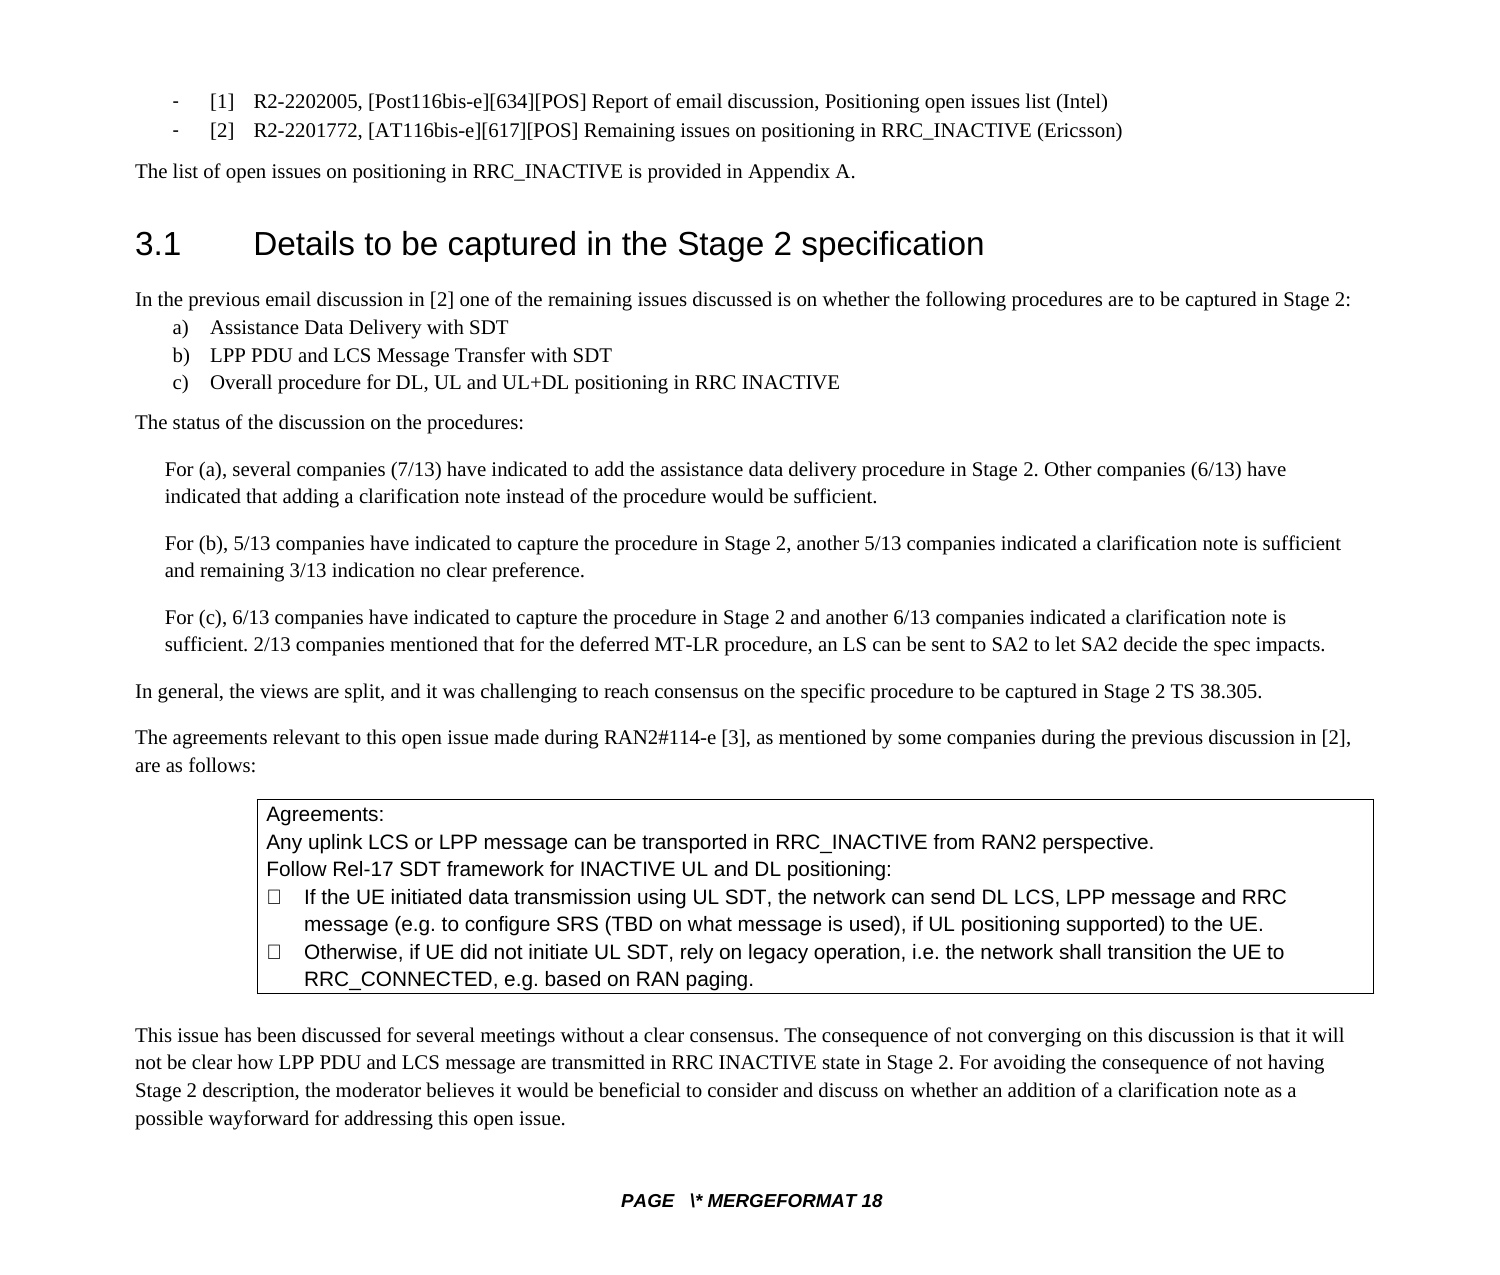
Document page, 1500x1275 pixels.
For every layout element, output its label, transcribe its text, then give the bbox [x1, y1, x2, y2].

text For (a), several companies (7/13) have indicated to add the assistance data delivery procedure in Stage 2. Other companies (6/13) have indicated that adding a clarification note instead of the procedure would be sufficient. [164, 457, 1365, 508]
text For (b), 5/13 companies have indicated to capture the procedure in Stage 2, another 5/13 companies indicated a clarification note is sufficient and remaining 3/13 indication no clear preference. [164, 531, 1365, 582]
list LPP PDU and LCS Message Transfer with SDT [172, 343, 1365, 367]
text This issue has been discussed for several meetings without a clear consensus. The consequence of not converging on this discussion is that it will not be clear how LPP PDU and LCS message are transmitted in RRC INACTIVE state in Stage 2. For avoiding the consequence of not having Stage 2 description, the moderator believes it would be beneficial to consider and discuss on whether an addition of a clarification note as a possible wayforward for addressing this open issue. [135, 1023, 1365, 1129]
text Any uplink LCS or LPP message can be transported in RRC_INACTIVE from RAN2 perspective. [258, 826, 1373, 853]
text In general, the views are split, and it was challenging to reach consensus on the specific procedure to be captured in Stage 2 TS 38.305. [135, 678, 1365, 703]
list [1] R2-2202005, [Post116bis-e][634][POS] Report of email discussion, Positioning open issues list (Intel) [172, 88, 1365, 114]
list Overall procedure for DL, UL and UL+DL positioning in RRC INACTIVE [172, 370, 1365, 394]
text In the previous email discussion in [2] one of the remaining issues discussed is on whether the following procedures are to be captured in Stage 2: [135, 287, 1365, 311]
text For (c), 6/13 companies have indicated to capture the procedure in Stage 2 and another 6/13 companies indicated a clarification note is sufficient. 2/13 companies mentioned that for the deferred MT-LR procedure, an LS can be sent to SA2 to let SA2 decide the spec impacts. [164, 604, 1365, 656]
text The list of open issues on positioning in RRC_INACTIVE is provided in Appendix A. [135, 159, 1365, 183]
text  Otherwise, if UE did not initiate UL SDT, rely on legacy operation, i.e. the network shall transition the UE to RRC_CONNECTED, e.g. based on RAN paging. [258, 936, 1373, 993]
text  If the UE initiated data transmission using UL SDT, the network can send DL LCS, LPP message and RRC message (e.g. to configure SRS (TBD on what message is used), if UL positioning supported) to the UE. [258, 881, 1373, 936]
list Assistance Data Delivery with SDT [172, 315, 1365, 339]
subtitle 3.1 Details to be captured in the Stage 2 specification [135, 224, 1365, 263]
list [2] R2-2201772, [AT116bis-e][617][POS] Remaining issues on positioning in RRC_INACTIVE (Ericsson) [172, 118, 1365, 143]
text The status of the discussion on the procedures: [135, 410, 1365, 434]
text Agreements: [258, 800, 1373, 826]
text Follow Rel-17 SDT framework for INACTIVE UL and DL positioning: [258, 854, 1373, 881]
text The agreements relevant to this open issue made during RAN2#114-e [3], as mentioned by some companies during the previous discussion in [2], are as follows: [135, 725, 1365, 777]
